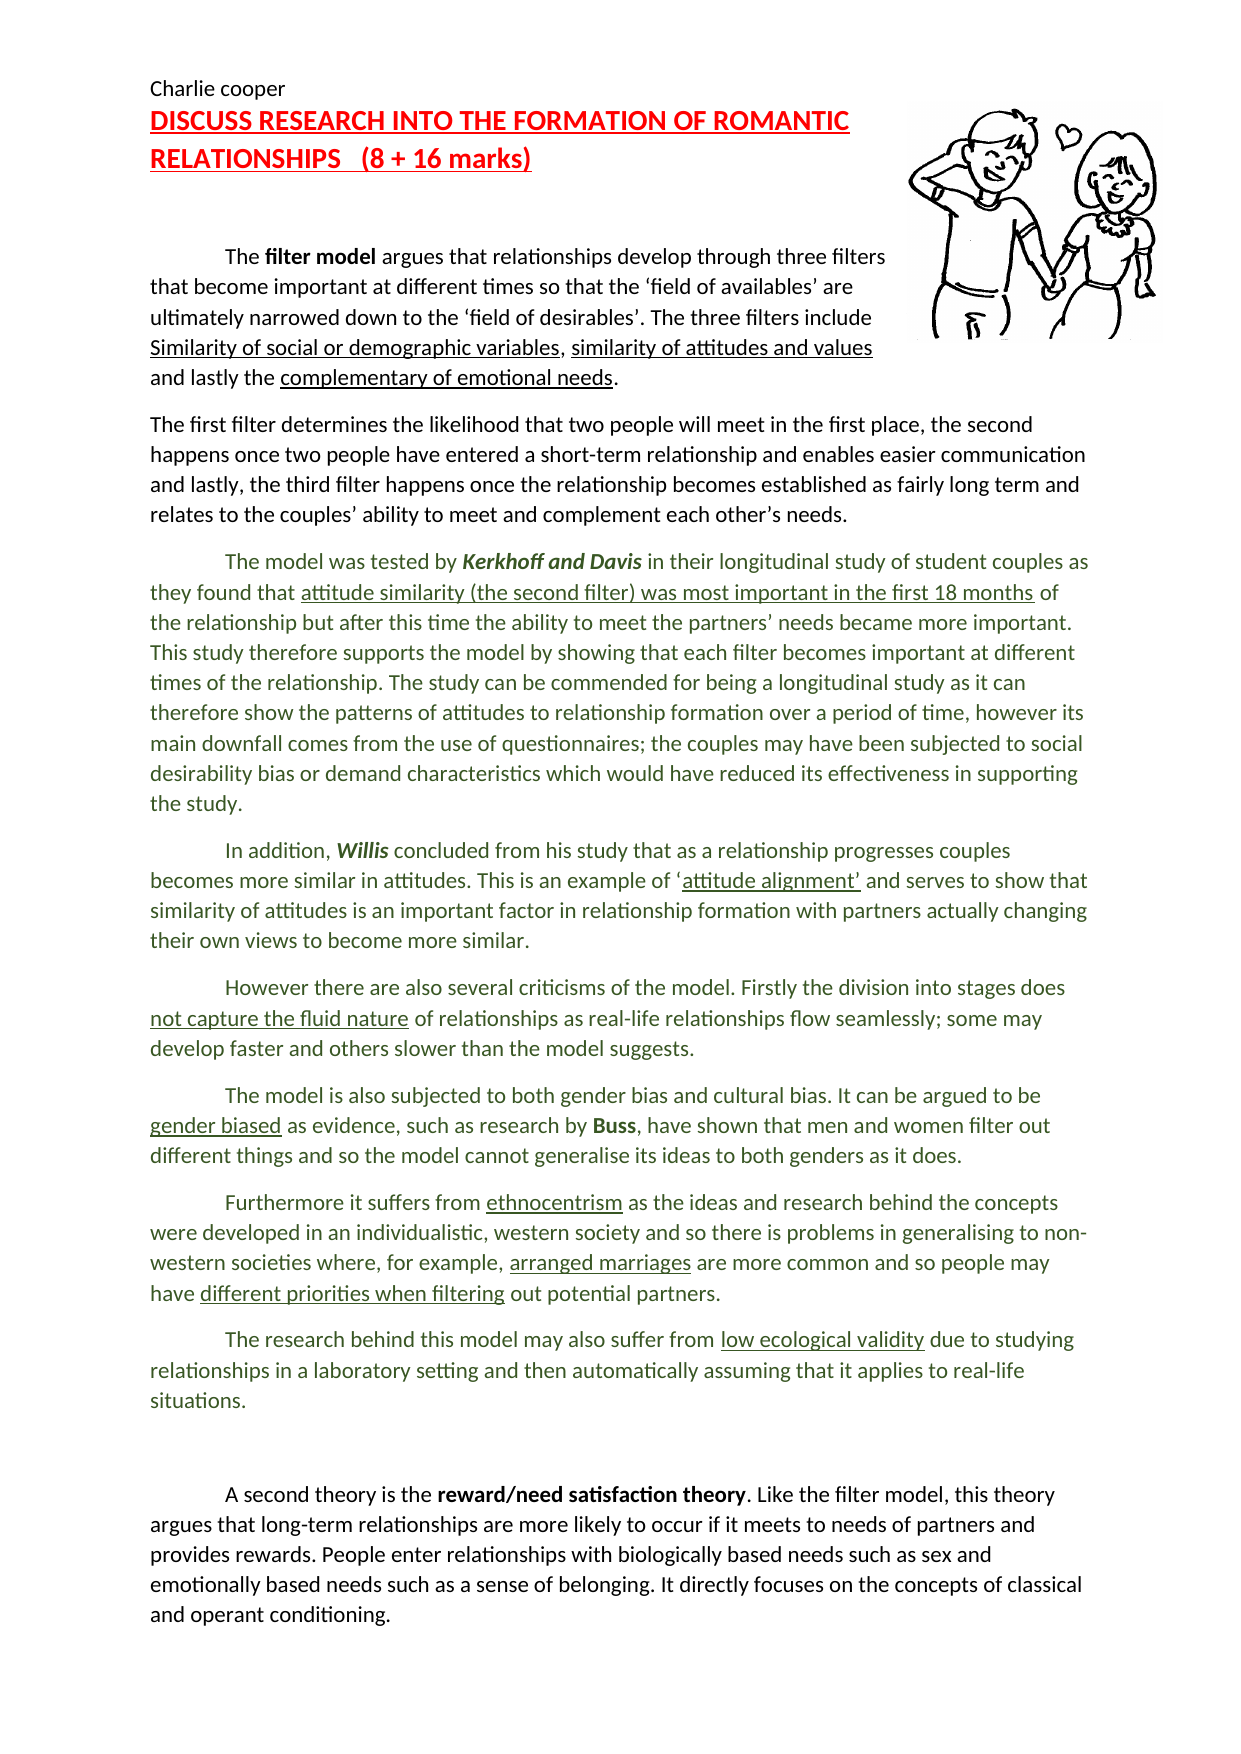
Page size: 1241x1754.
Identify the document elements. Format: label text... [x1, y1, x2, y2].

text The filter model argues that relationships develop through three filters that become important at different times so that the ‘field of availables’ are ultimately narrowed down to the ‘field of desirables’. The three filters include Similarity of social or demographic variables, similarity of attitudes and values and lastly the complementary of emotional needs. [150, 242, 1090, 391]
text The research behind this model may also suffer from low ecological validity due to studying relationships in a laboratory setting and then automatically assuming that it applies to real-life situations. [150, 1326, 1090, 1414]
text A second theory is the reward/need satisfaction theory. Like the filter model, this theory argues that long-term relationships are more likely to occur if it meets to needs of partners and provides rewards. People enter relationships with biologically based needs such as sex and emotionally based needs such as a sense of belonging. It directly focuses on the concepts of classical and operant conditioning. [150, 1480, 1090, 1628]
text The model is also subjected to both gender bias and cultural bias. It can be argued to be gender biased as evidence, such as research by Buss, have shown that men and women filter out different things and so the model cannot generalise its ideas to both genders as it does. [150, 1081, 1090, 1169]
text DISCUSS RESEARCH INTO THE FORMATION OF ROMANTIC RELATIONSHIPS (8 + 16 marks) [150, 102, 906, 176]
text The model was tested by Kerkhoff and Davis in their longitudinal study of student couples as they found that attitude similarity (the second filter) was most important in the first 18 months of the relationship but after this time the ability to meet the partners’ needs became more important. This study therefore supports the model by showing that each filter becomes important at different times of the relationship. The study can be commended for being a longitudinal study as it can therefore show the patterns of attitudes to relationship formation over a period of time, however its main downfall comes from the use of questionnaires; the couples may have been subjected to social desirability bias or demand characteristics which would have reduced its effectiveness in supporting the study. [150, 547, 1090, 817]
text However there are also several criticisms of the model. Firstly the division into stages does not capture the fluid nature of relationships as real-life relationships flow seamlessly; some may develop faster and others slower than the model suggests. [150, 973, 1090, 1062]
text The first filter determines the likelihood that two people will meet in the first place, the second happens once two people have entered a short-term relationship and enables easier communication and lastly, the third filter happens once the relationship becomes established as fairly long term and relates to the couples’ ability to meet and complement each other’s needs. [150, 410, 1090, 528]
picture [906, 101, 1164, 343]
text Furthermore it suffers from ethnocentrism as the ideas and research behind the concepts were developed in an individualistic, western society and so there is problems in generalising to non-western societies where, for example, arranged marriages are more common and so people may have different priorities when filtering out potential partners. [150, 1188, 1090, 1307]
text In addition, Willis concluded from his study that as a relationship progresses couples becomes more similar in attitudes. This is an example of ‘attitude alignment’ and serves to show that similarity of attitudes is an important factor in relationship formation with partners actually changing their own views to become more similar. [150, 836, 1090, 954]
